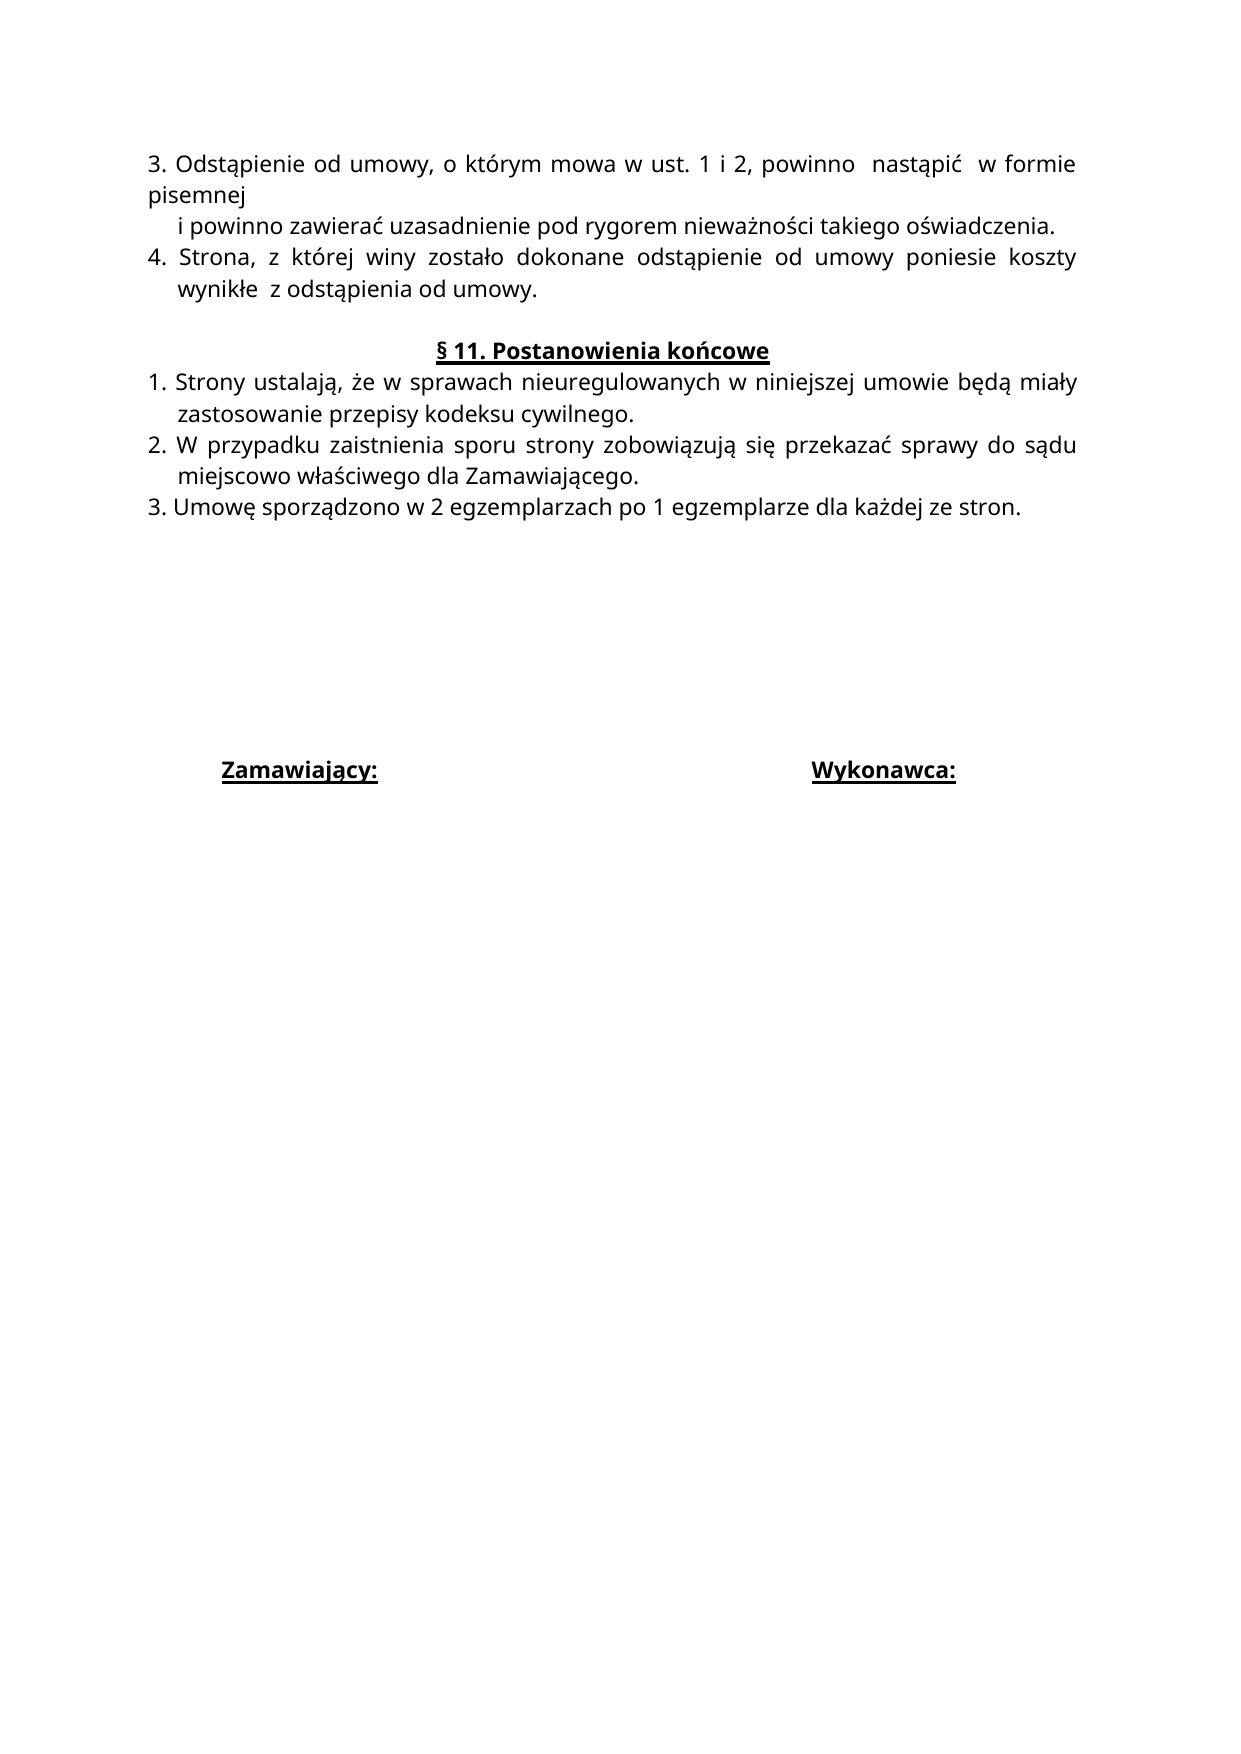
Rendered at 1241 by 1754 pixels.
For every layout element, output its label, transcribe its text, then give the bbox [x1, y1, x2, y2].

text 3. Umowę sporządzono w 2 egzemplarzach po 1 egzemplarze dla każdej ze stron. [148, 491, 1058, 523]
text 1. Strony ustalają, że w sprawach nieuregulowanych w niniejszej umowie będą miały zastosowanie przepisy kodeksu cywilnego. [148, 366, 1078, 429]
text Zamawiający: Wykonawca: [148, 754, 1078, 786]
text § 11. Postanowienia końcowe [148, 335, 1058, 366]
text 3. Odstąpienie od umowy, o którym mowa w ust. 1 i 2, powinno nastąpić w formie pisemnej [148, 148, 1078, 210]
text 4. Strona, z której winy zostało dokonane odstąpienie od umowy poniesie koszty wynikłe z odstąpienia od umowy. [148, 241, 1078, 304]
text 2. W przypadku zaistnienia sporu strony zobowiązują się przekazać sprawy do sądu miejscowo właściwego dla Zamawiającego. [148, 429, 1078, 491]
text i powinno zawierać uzasadnienie pod rygorem nieważności takiego oświadczenia. [148, 210, 1058, 241]
